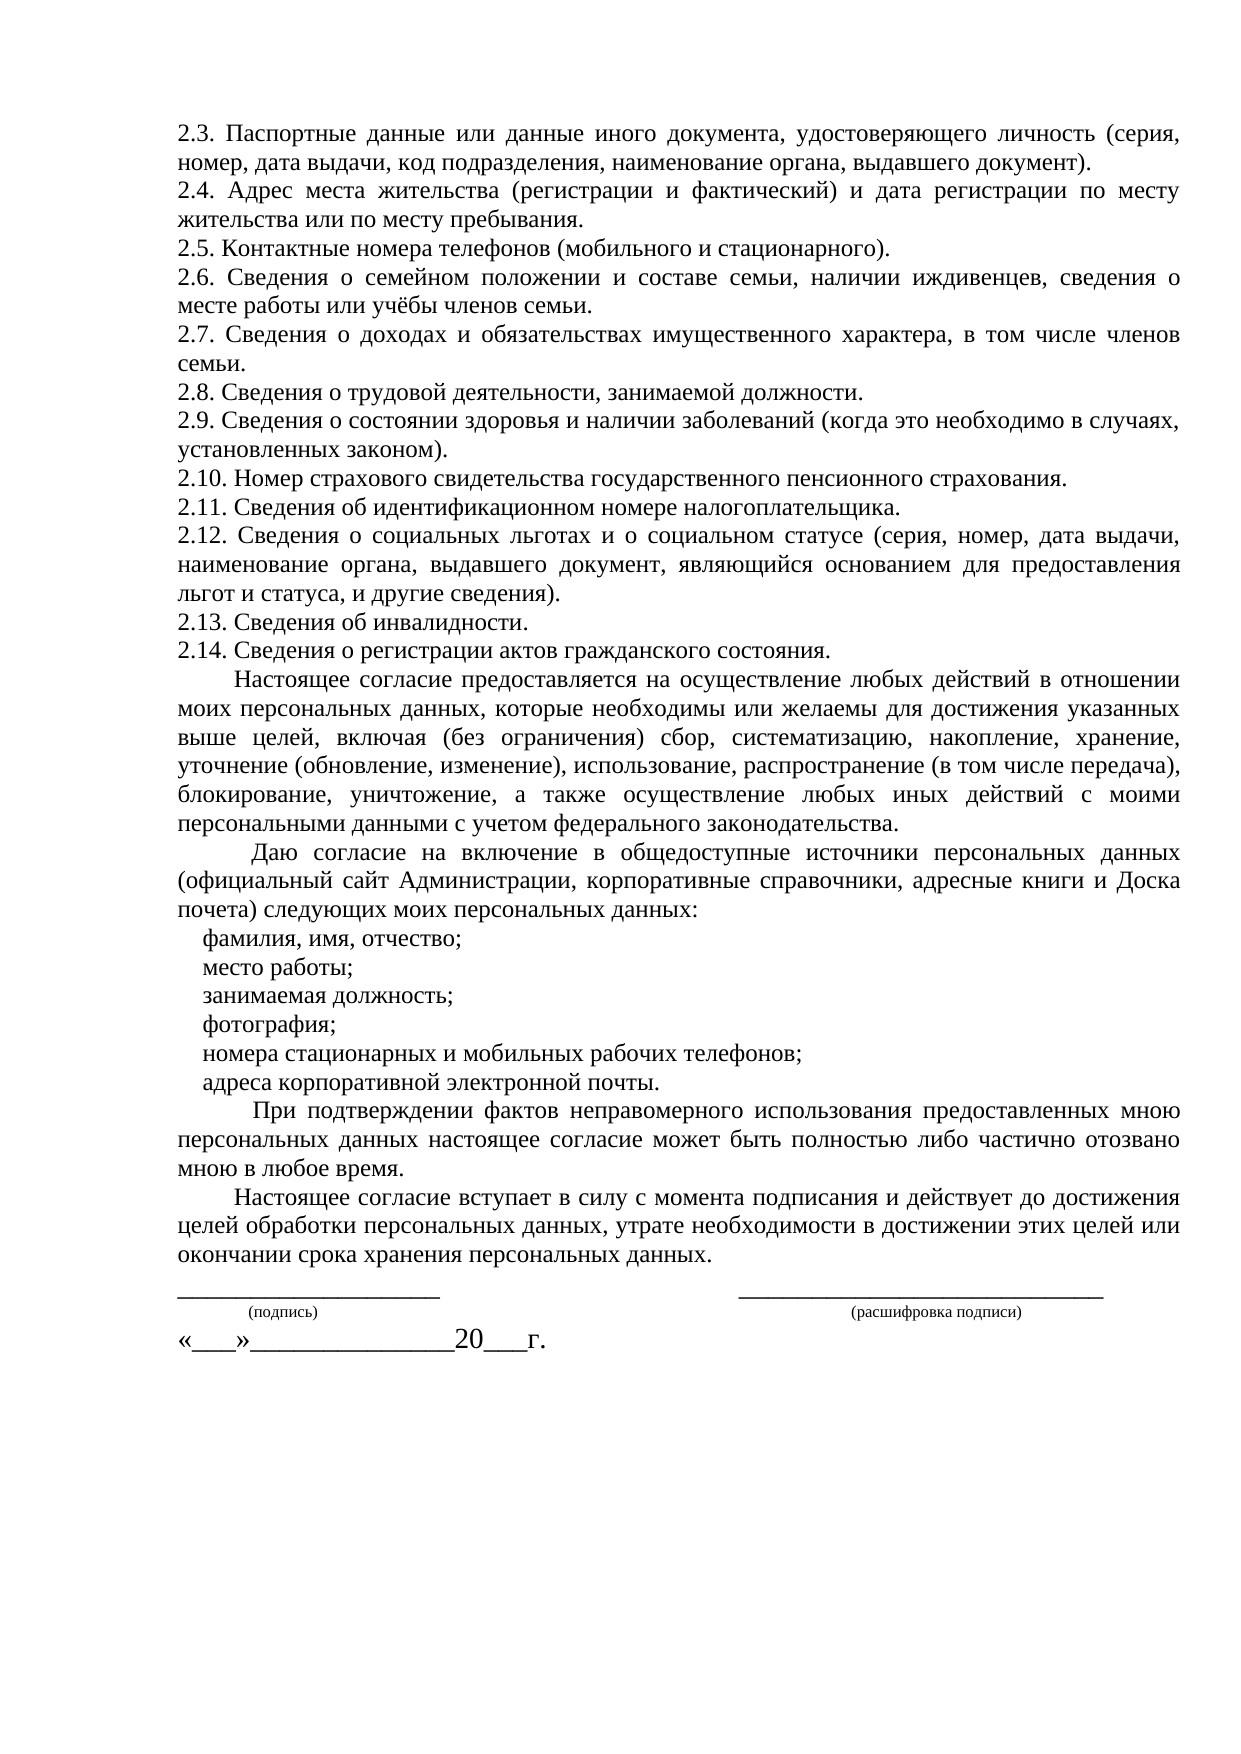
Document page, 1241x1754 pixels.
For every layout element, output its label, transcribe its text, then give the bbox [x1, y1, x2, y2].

text 2.4. Адрес места жительства (регистрации и фактический) и дата регистрации по месту жительства или по месту пребывания. [177, 176, 1181, 233]
text 2.9. Сведения о состоянии здоровья и наличии заболеваний (когда это необходимо в случаях, установленных законом). [177, 406, 1181, 463]
text Настоящее согласие предоставляется на осуществление любых действий в отношении моих персональных данных, которые необходимы или желаемы для достижения указанных выше целей, включая (без ограничения) сбор, систематизацию, накопление, хранение, уточнение (обновление, изменение), использование, распространение (в том числе передача), блокирование, уничтожение, а также осуществление любых иных действий с моими персональными данными с учетом федерального законодательства. [177, 664, 1181, 837]
text 2.14. Сведения о регистрации актов гражданского состояния. [177, 636, 1181, 664]
text адреса корпоративной электронной почты. [177, 1067, 1181, 1096]
text 2.8. Сведения о трудовой деятельности, занимаемой должности. [177, 377, 1181, 406]
text «___»______________20___г. [177, 1321, 1181, 1354]
text Настоящее согласие вступает в силу с момента подписания и действует до достижения целей обработки персональных данных, утрате необходимости в достижении этих целей или окончании срока хранения персональных данных. [177, 1182, 1181, 1268]
text занимаемая должность; [177, 981, 1181, 1009]
text фотография; [177, 1009, 1181, 1038]
text 2.13. Сведения об инвалидности. [177, 607, 1181, 636]
text 2.6. Сведения о семейном положении и составе семьи, наличии иждивенцев, сведения о месте работы или учёбы членов семьи. [177, 262, 1181, 319]
text 2.10. Номер страхового свидетельства государственного пенсионного страхования. [177, 463, 1181, 492]
text 2.3. Паспортные данные или данные иного документа, удостоверяющего личность (серия, номер, дата выдачи, код подразделения, наименование органа, выдавшего документ). [177, 118, 1181, 176]
text 2.11. Сведения об идентификационном номере налогоплательщика. [177, 492, 1181, 521]
text 2.12. Сведения о социальных льготах и о социальном статусе (серия, номер, дата выдачи, наименование органа, выдавшего документ, являющийся основанием для предоставления льгот и статуса, и другие сведения). [177, 521, 1181, 607]
text 2.7. Сведения о доходах и обязательствах имущественного характера, в том числе членов семьи. [177, 319, 1181, 377]
text Даю согласие на включение в общедоступные источники персональных данных (официальный сайт Администрации, корпоративные справочники, адресные книги и Доска почета) следующих моих персональных данных: [177, 837, 1181, 923]
text место работы; [177, 952, 1181, 981]
text __________________ _________________________ [177, 1268, 1181, 1302]
text номера стационарных и мобильных рабочих телефонов; [177, 1038, 1181, 1067]
text При подтверждении фактов неправомерного использования предоставленных мною персональных данных настоящее согласие может быть полностью либо частично отозвано мною в любое время. [177, 1096, 1181, 1182]
text фамилия, имя, отчество; [177, 923, 1181, 952]
text (подпись) (расшифровка подписи) [177, 1302, 1181, 1321]
text 2.5. Контактные номера телефонов (мобильного и стационарного). [177, 233, 1181, 262]
